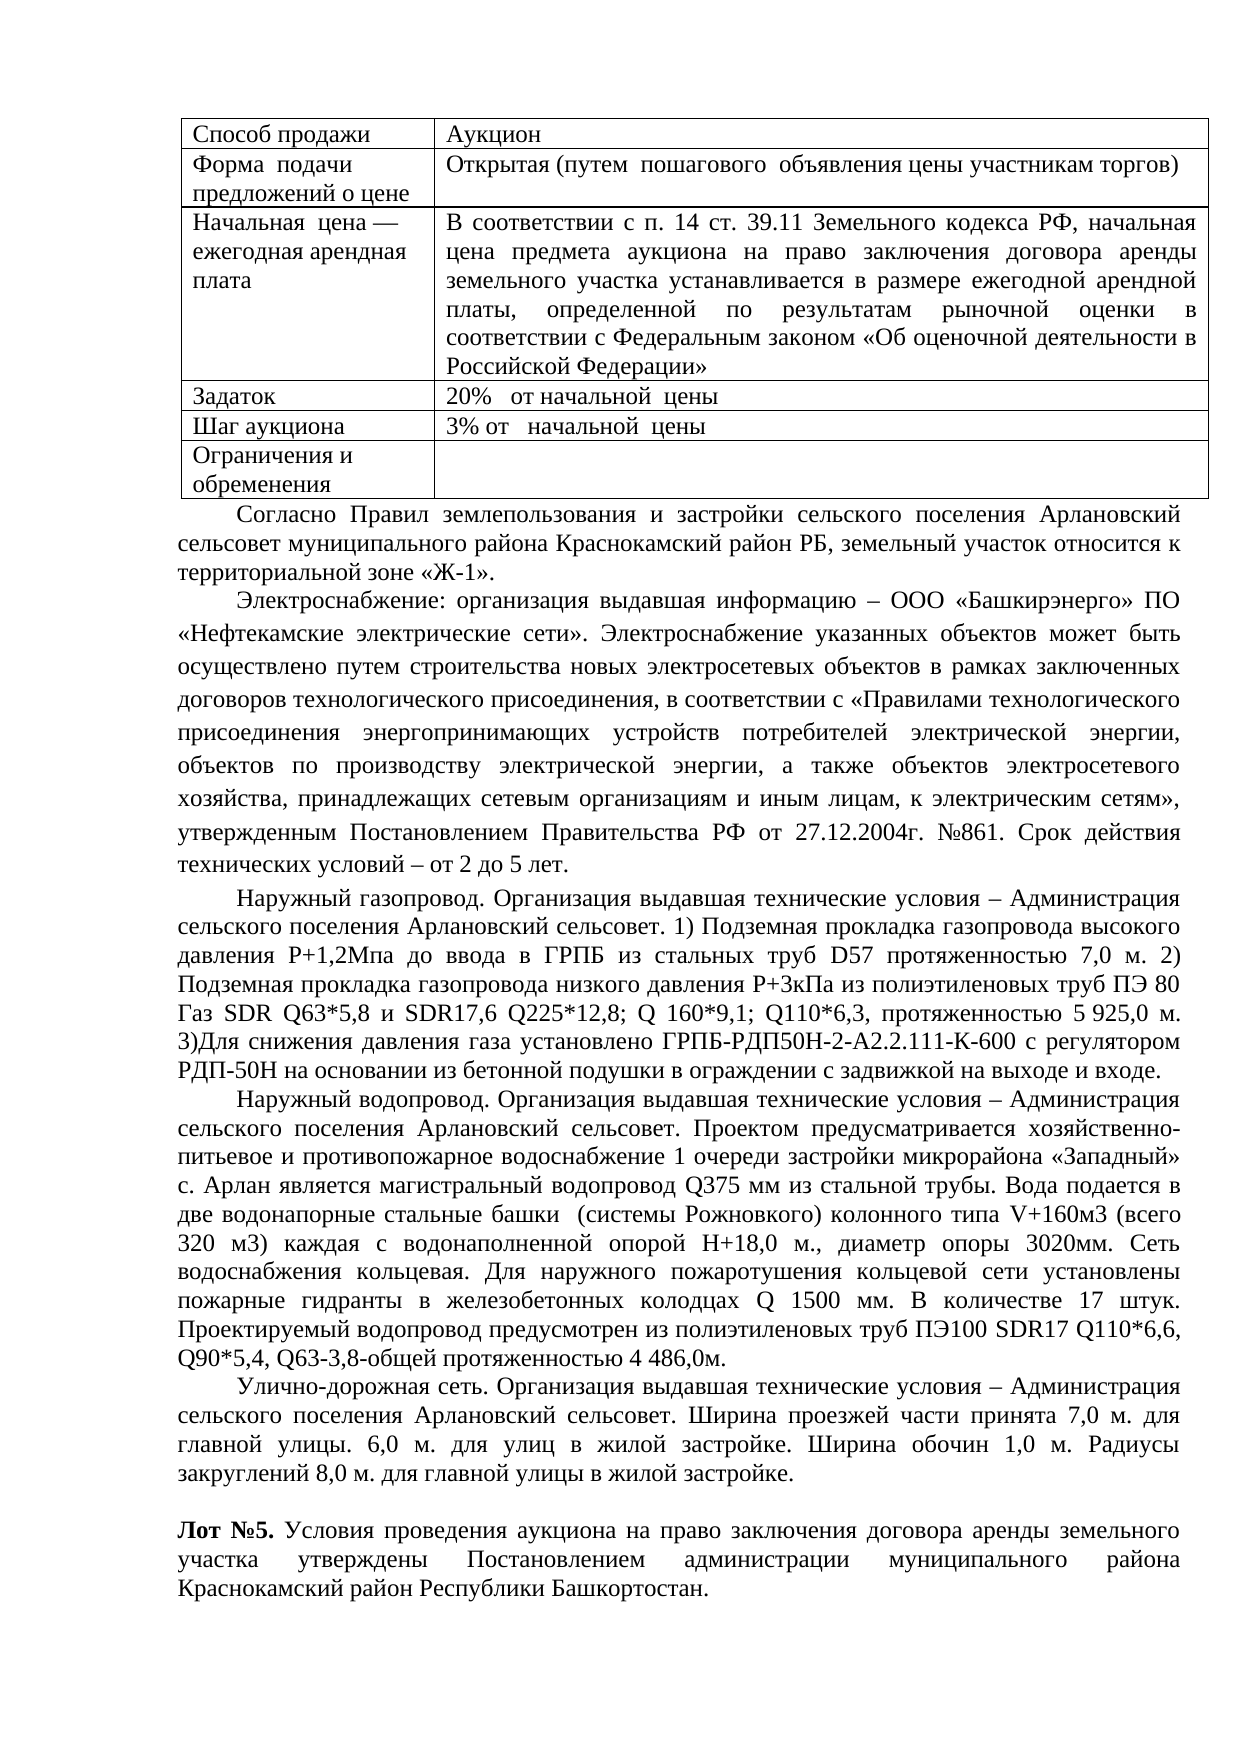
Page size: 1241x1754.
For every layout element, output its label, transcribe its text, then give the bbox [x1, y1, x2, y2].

table_cell 20% от начальной цены [435, 381, 1208, 410]
table_cell Открытая (путем пошагового объявления цены участникам торгов) [435, 149, 1208, 206]
text Наружный водопровод. Организация выдавшая технические условия – Администрация сельского поселения Арлановский сельсовет. Проектом предусматривается хозяйственно-питьевое и противопожарное водоснабжение 1 очереди застройки микрорайона «Западный» с. Арлан является магистральный водопровод Q375 мм из стальной трубы. Вода подается в две водонапорные стальные башки (системы Рожновкого) колонного типа V+160м3 (всего 320 м3) каждая с водонаполненной опорой Н+18,0 м., диаметр опоры 3020мм. Сеть водоснабжения кольцевая. Для наружного пожаротушения кольцевой сети установлены пожарные гидранты в железобетонных колодцах Q 1500 мм. В количестве 17 штук. Проектируемый водопровод предусмотрен из полиэтиленовых труб ПЭ100 SDR17 Q110*6,6, Q90*5,4, Q63-3,8-общей протяженностью 4 486,0м. [177, 1084, 1181, 1371]
text Согласно Правил землепользования и застройки сельского поселения Арлановский сельсовет муниципального района Краснокамский район РБ, земельный участок относится к территориальной зоне «Ж-1». [177, 499, 1181, 585]
table_cell Ограничения и обременения [182, 441, 434, 498]
text Электроснабжение: организация выдавшая информацию – ООО «Башкирэнерго» ПО «Нефтекамские электрические сети». Электроснабжение указанных объектов может быть осуществлено путем строительства новых электросетевых объектов в рамках заключенных договоров технологического присоединения, в соответствии с «Правилами технологического присоединения энергопринимающих устройств потребителей электрической энергии, объектов по производству электрической энергии, а также объектов электросетевого хозяйства, принадлежащих сетевым организациям и иным лицам, к электрическим сетям», утвержденным Постановлением Правительства РФ от 27.12.2004г. №861. Срок действия технических условий – от 2 до 5 лет. [177, 585, 1181, 878]
table_cell Начальная цена — ежегодная арендная плата [182, 208, 434, 380]
text Улично-дорожная сеть. Организация выдавшая технические условия – Администрация сельского поселения Арлановский сельсовет. Ширина проезжей части принята 7,0 м. для главной улицы. 6,0 м. для улиц в жилой застройке. Ширина обочин 1,0 м. Радиусы закруглений 8,0 м. для главной улицы в жилой застройке. [177, 1371, 1181, 1486]
table_cell В соответствии с п. 14 ст. 39.11 Земельного кодекса РФ, начальная цена предмета аукциона на право заключения договора аренды земельного участка устанавливается в размере ежегодной арендной платы, определенной по результатам рыночной оценки в соответствии с Федеральным законом «Об оценочной деятельности в Российской Федерации» [435, 208, 1208, 380]
table_cell 3% от начальной цены [435, 411, 1208, 439]
table_cell Форма подачи предложений о цене [182, 149, 434, 206]
text Лот №5. Условия проведения аукциона на право заключения договора аренды земельного участка утверждены Постановлением администрации муниципального района Краснокамский район Республики Башкортостан. [177, 1515, 1181, 1601]
table_cell Аукцион [435, 119, 1208, 148]
table_cell Способ продажи [182, 119, 434, 148]
table_cell [435, 441, 1208, 498]
table_cell Задаток [182, 381, 434, 410]
text Наружный газопровод. Организация выдавшая технические условия – Администрация сельского поселения Арлановский сельсовет. 1) Подземная прокладка газопровода высокого давления Р+1,2Мпа до ввода в ГРПБ из стальных труб D57 протяженностью 7,0 м. 2) Подземная прокладка газопровода низкого давления Р+3кПа из полиэтиленовых труб ПЭ 80 Газ SDR Q63*5,8 и SDR17,6 Q225*12,8; Q 160*9,1; Q110*6,3, протяженностью 5 925,0 м. 3)Для снижения давления газа установлено ГРПБ-РДП50Н-2-А2.2.111-К-600 с регулятором РДП-50Н на основании из бетонной подушки в ограждении с задвижкой на выходе и входе. [177, 883, 1181, 1084]
table_cell Шаг аукциона [182, 411, 434, 439]
